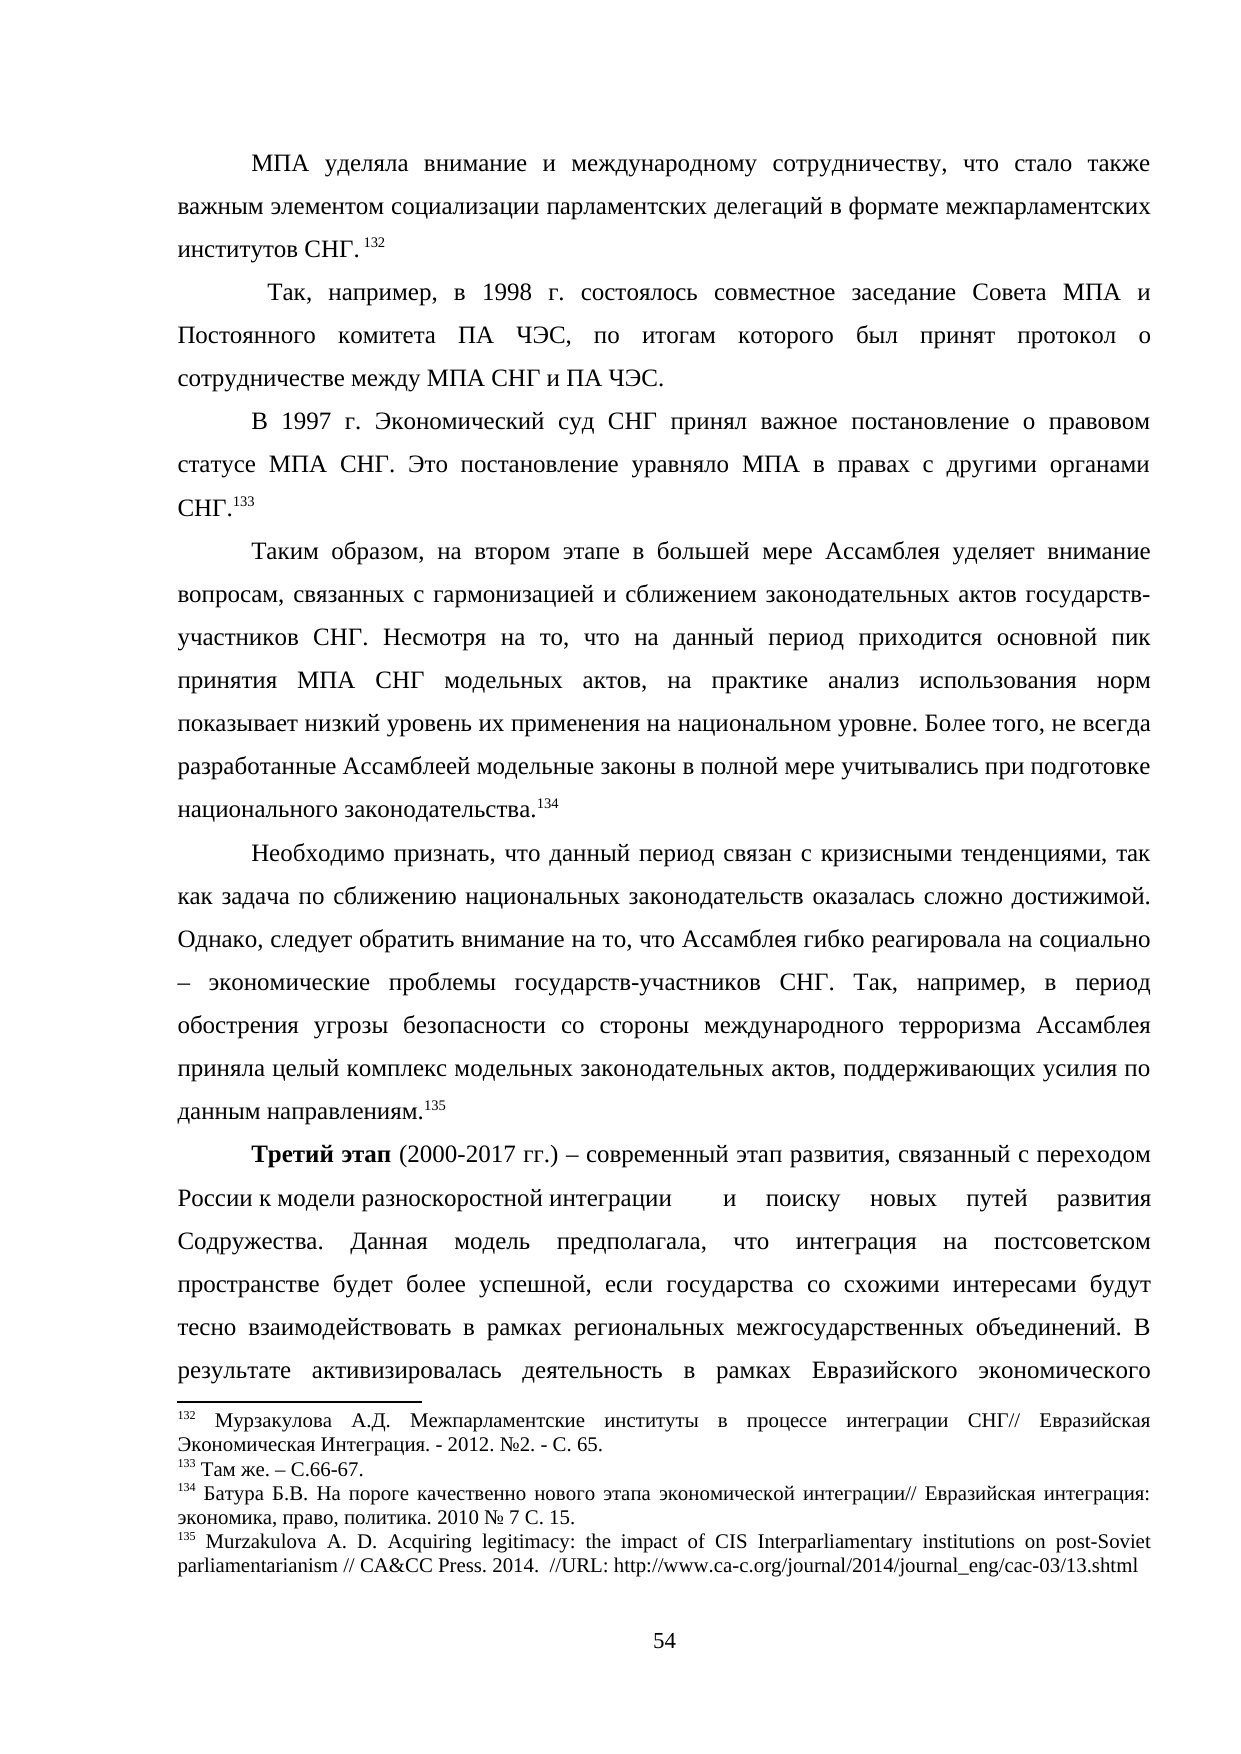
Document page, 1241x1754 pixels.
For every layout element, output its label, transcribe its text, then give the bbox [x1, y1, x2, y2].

text В 1997 г. Экономический суд СНГ принял важное постановление о правовом статусе МПА СНГ. Это постановление уравняло МПА в правах с другими органами СНГ. [177, 406, 1152, 521]
text Необходимо признать, что данный период связан с кризисными тенденциями, так как задача по сближению национальных законодательств оказалась сложно достижимой. Однако, следует обратить внимание на то, что Ассамблея гибко реагировала на социально – экономические проблемы государств-участников СНГ. Так, например, в период обострения угрозы безопасности со стороны международного терроризма Ассамблея приняла целый комплекс модельных законодательных актов, поддерживающих усилия по данным направлениям. [177, 838, 1152, 1125]
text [177, 1139, 1152, 1384]
text Так, например, в 1998 г. состоялось совместное заседание Совета МПА и Постоянного комитета ПА ЧЭС, по итогам которого был принят протокол о сотрудничестве между МПА СНГ и ПА ЧЭС. [177, 277, 1152, 392]
text МПА уделяла внимание и международному сотрудничеству, что стало также важным элементом социализации парламентских делегаций в формате межпарламентских институтов СНГ. [177, 148, 1152, 263]
text Таким образом, на втором этапе в большей мере Ассамблея уделяет внимание вопросам, связанных с гармонизацией и сближением законодательных актов государств-участников СНГ. Несмотря на то, что на данный период приходится основной пик принятия МПА СНГ модельных актов, на практике анализ использования норм показывает низкий уровень их применения на национальном уровне. Более того, не всегда разработанные Ассамблеей модельные законы в полной мере учитывались при подготовке национального законодательства. [177, 536, 1152, 823]
